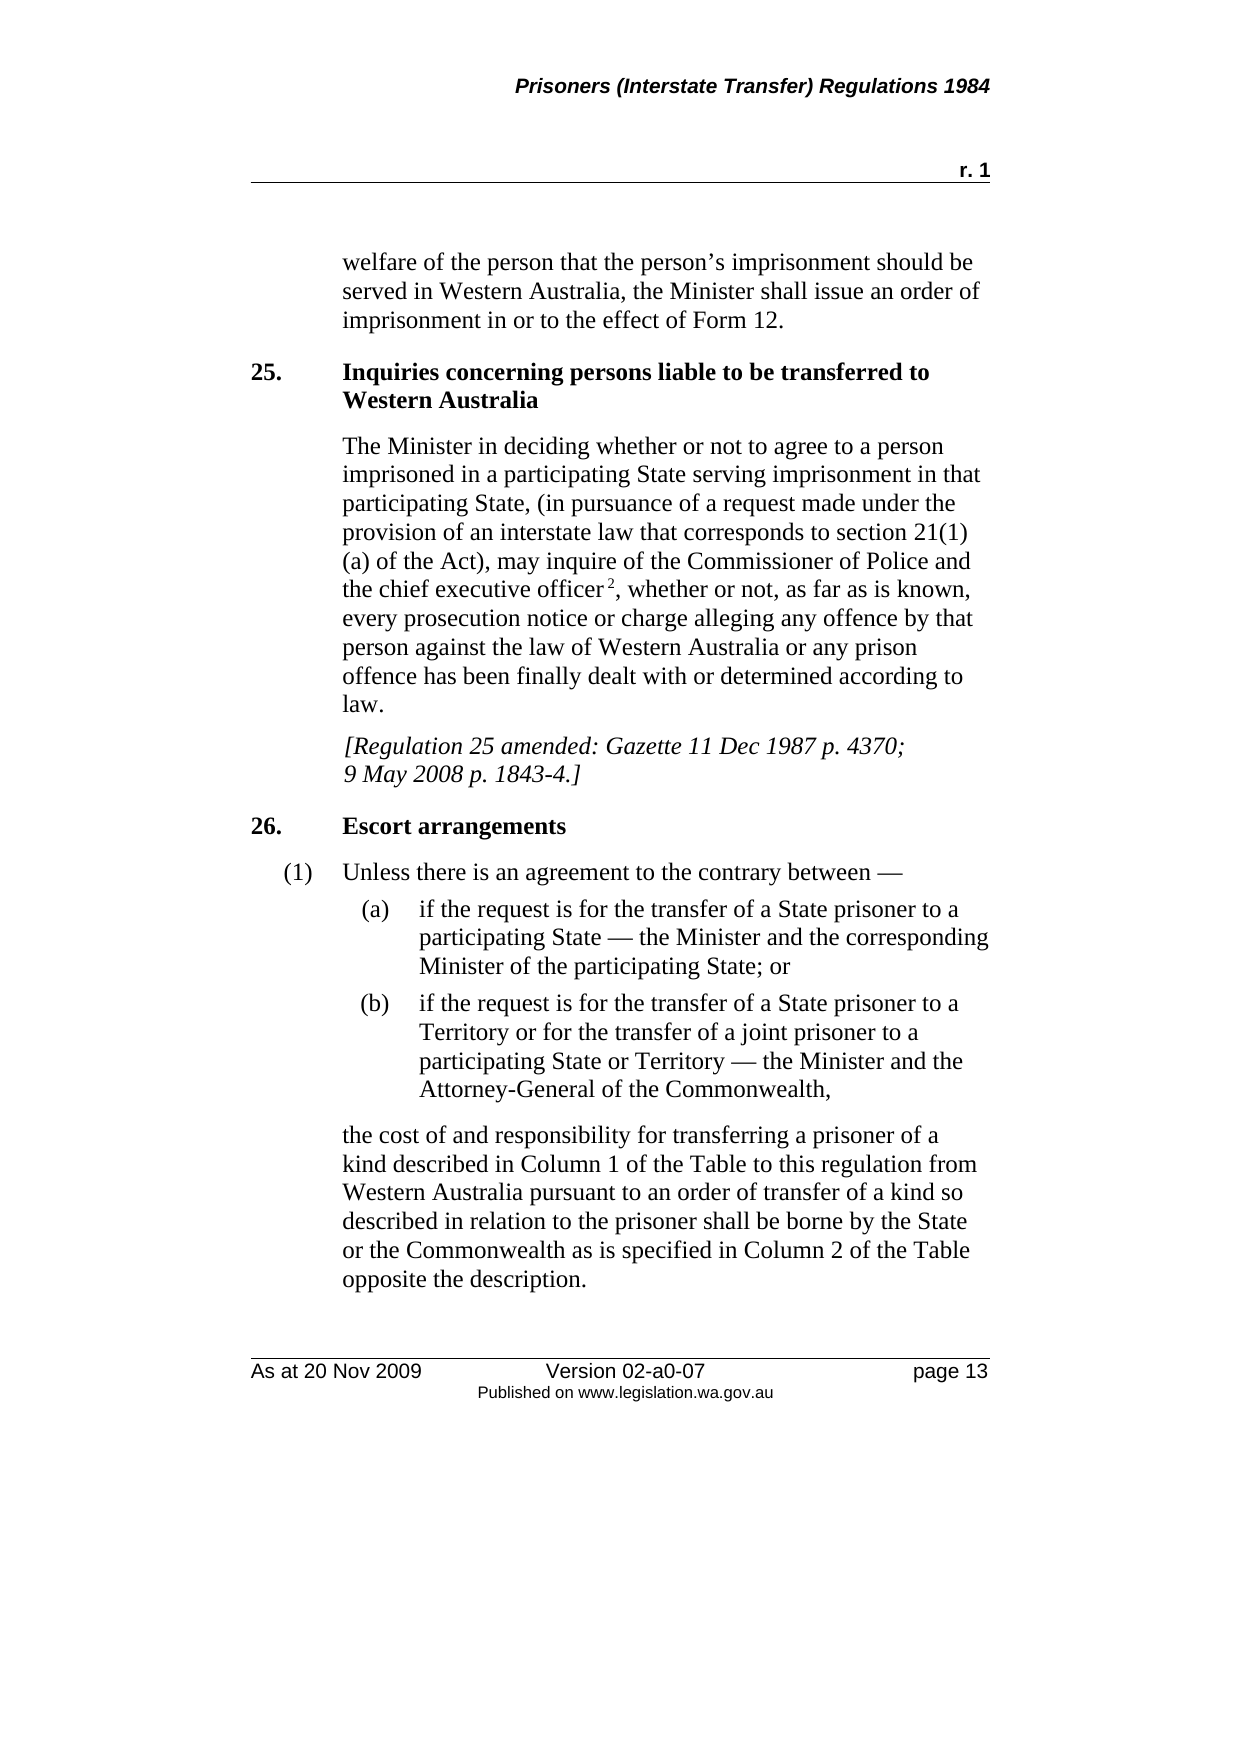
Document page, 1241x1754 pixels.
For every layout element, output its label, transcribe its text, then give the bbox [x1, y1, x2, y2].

text (b) if the request is for the transfer of a State prisoner to a Territory or for the transfer of a joint prisoner to a participating State or Territory — the Minister and the Attorney-General of the Commonwealth, [251, 988, 990, 1103]
text the cost of and responsibility for transferring a prisoner of a kind described in Column 1 of the Table to this regulation from Western Australia pursuant to an order of transfer of a kind so described in relation to the prisoner shall be borne by the State or the Commonwealth as is specified in Column 2 of the Table opposite the description. [251, 1120, 990, 1292]
subtitle 25. Inquiries concerning persons liable to be transferred to Western Australia [251, 357, 990, 414]
subtitle 26. Escort arrangements [251, 811, 990, 840]
text (1) Unless there is an agreement to the contrary between — [251, 857, 990, 885]
text [Regulation 25 amended: Gazette 11 Dec 1987 p. 4370; 9 May 2008 p. 1843-4.] [251, 731, 990, 788]
text The Minister in deciding whether or not to agree to a person imprisoned in a participating State serving imprisonment in that participating State, (in pursuance of a request made under the provision of an interstate law that corresponds to section 21(1)(a) of the Act), may inquire of the Commissioner of Police and the chief executive officer 2, whether or not, as far as is known, every prosecution notice or charge alleging any offence by that person against the law of Western Australia or any prison offence has been finally dealt with or determined according to law. [251, 431, 990, 718]
text (a) if the request is for the transfer of a State prisoner to a participating State — the Minister and the corresponding Minister of the participating State; or [251, 894, 990, 980]
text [251, 247, 990, 334]
